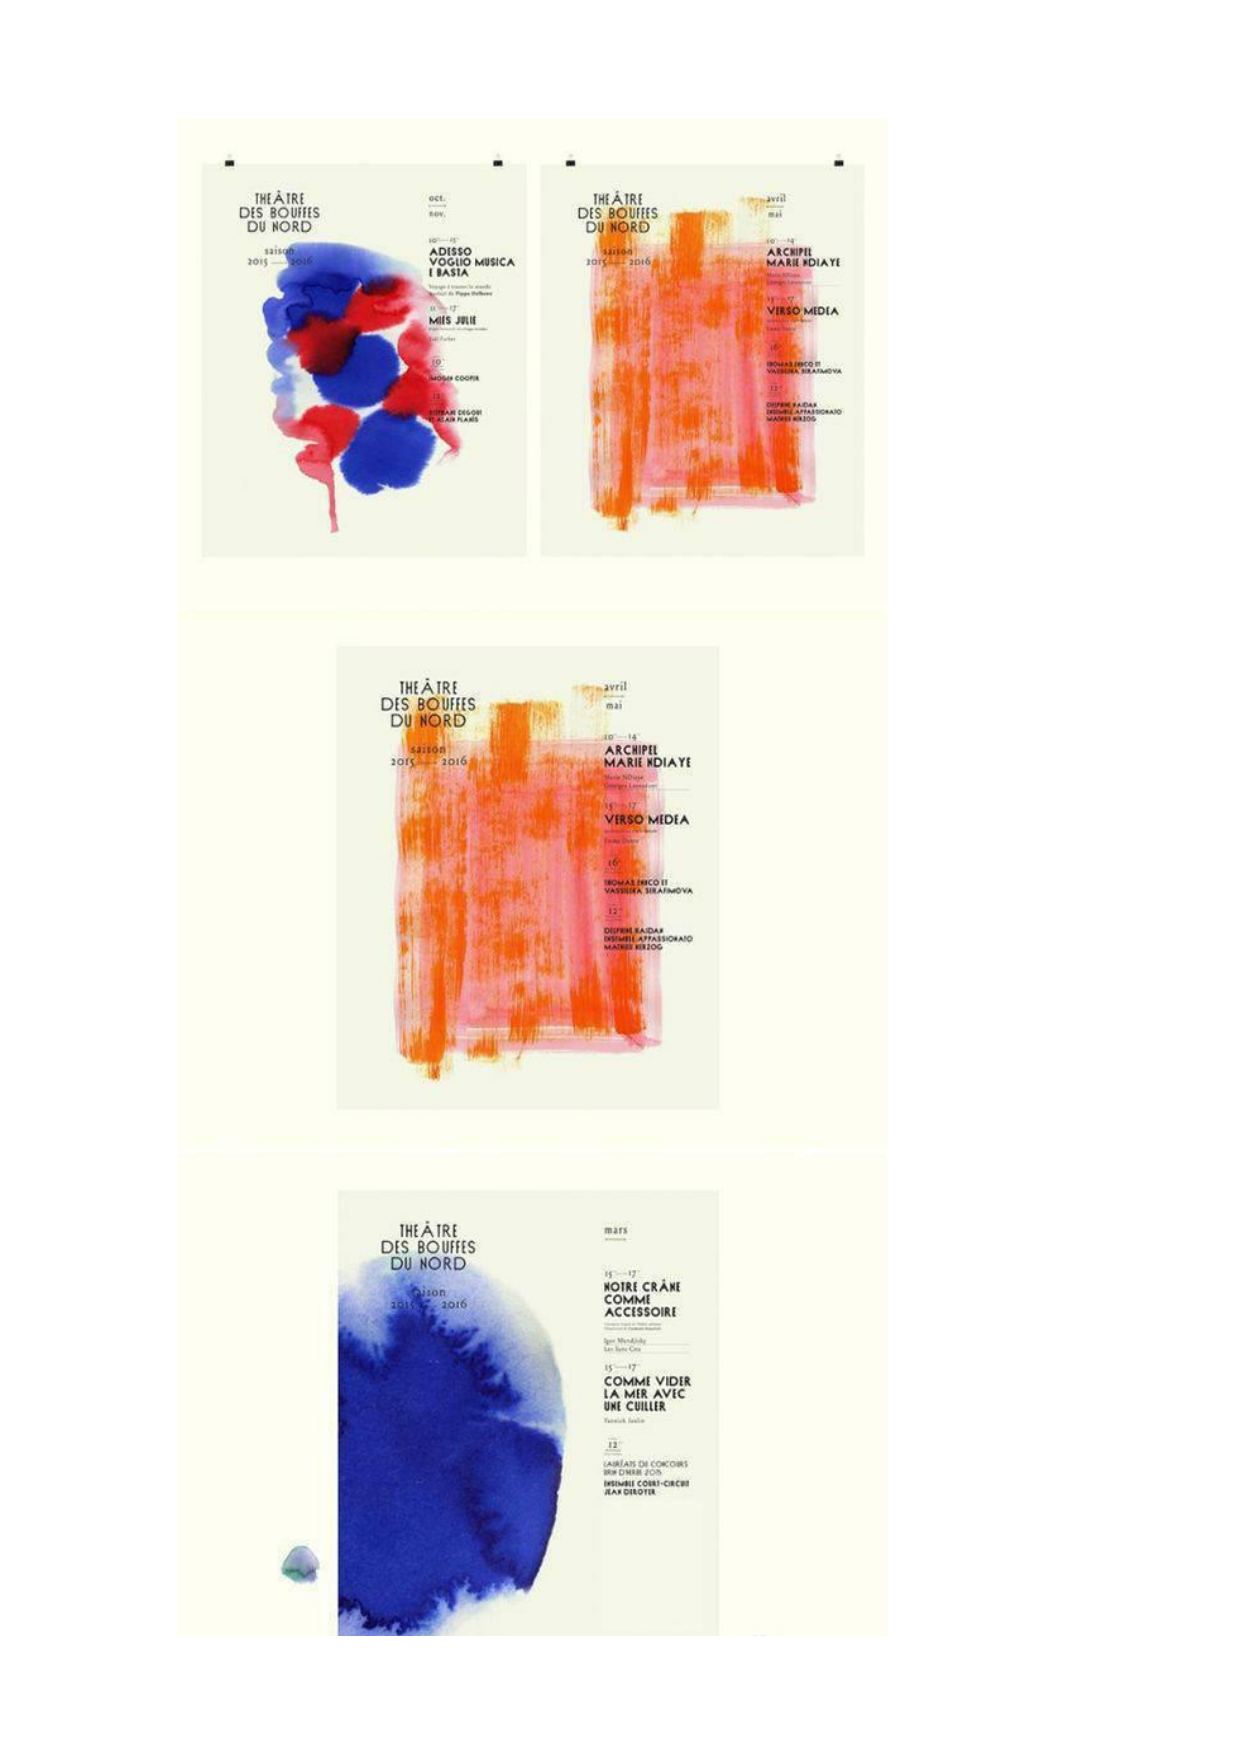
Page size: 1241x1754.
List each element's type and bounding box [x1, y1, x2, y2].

picture [177, 118, 889, 1636]
